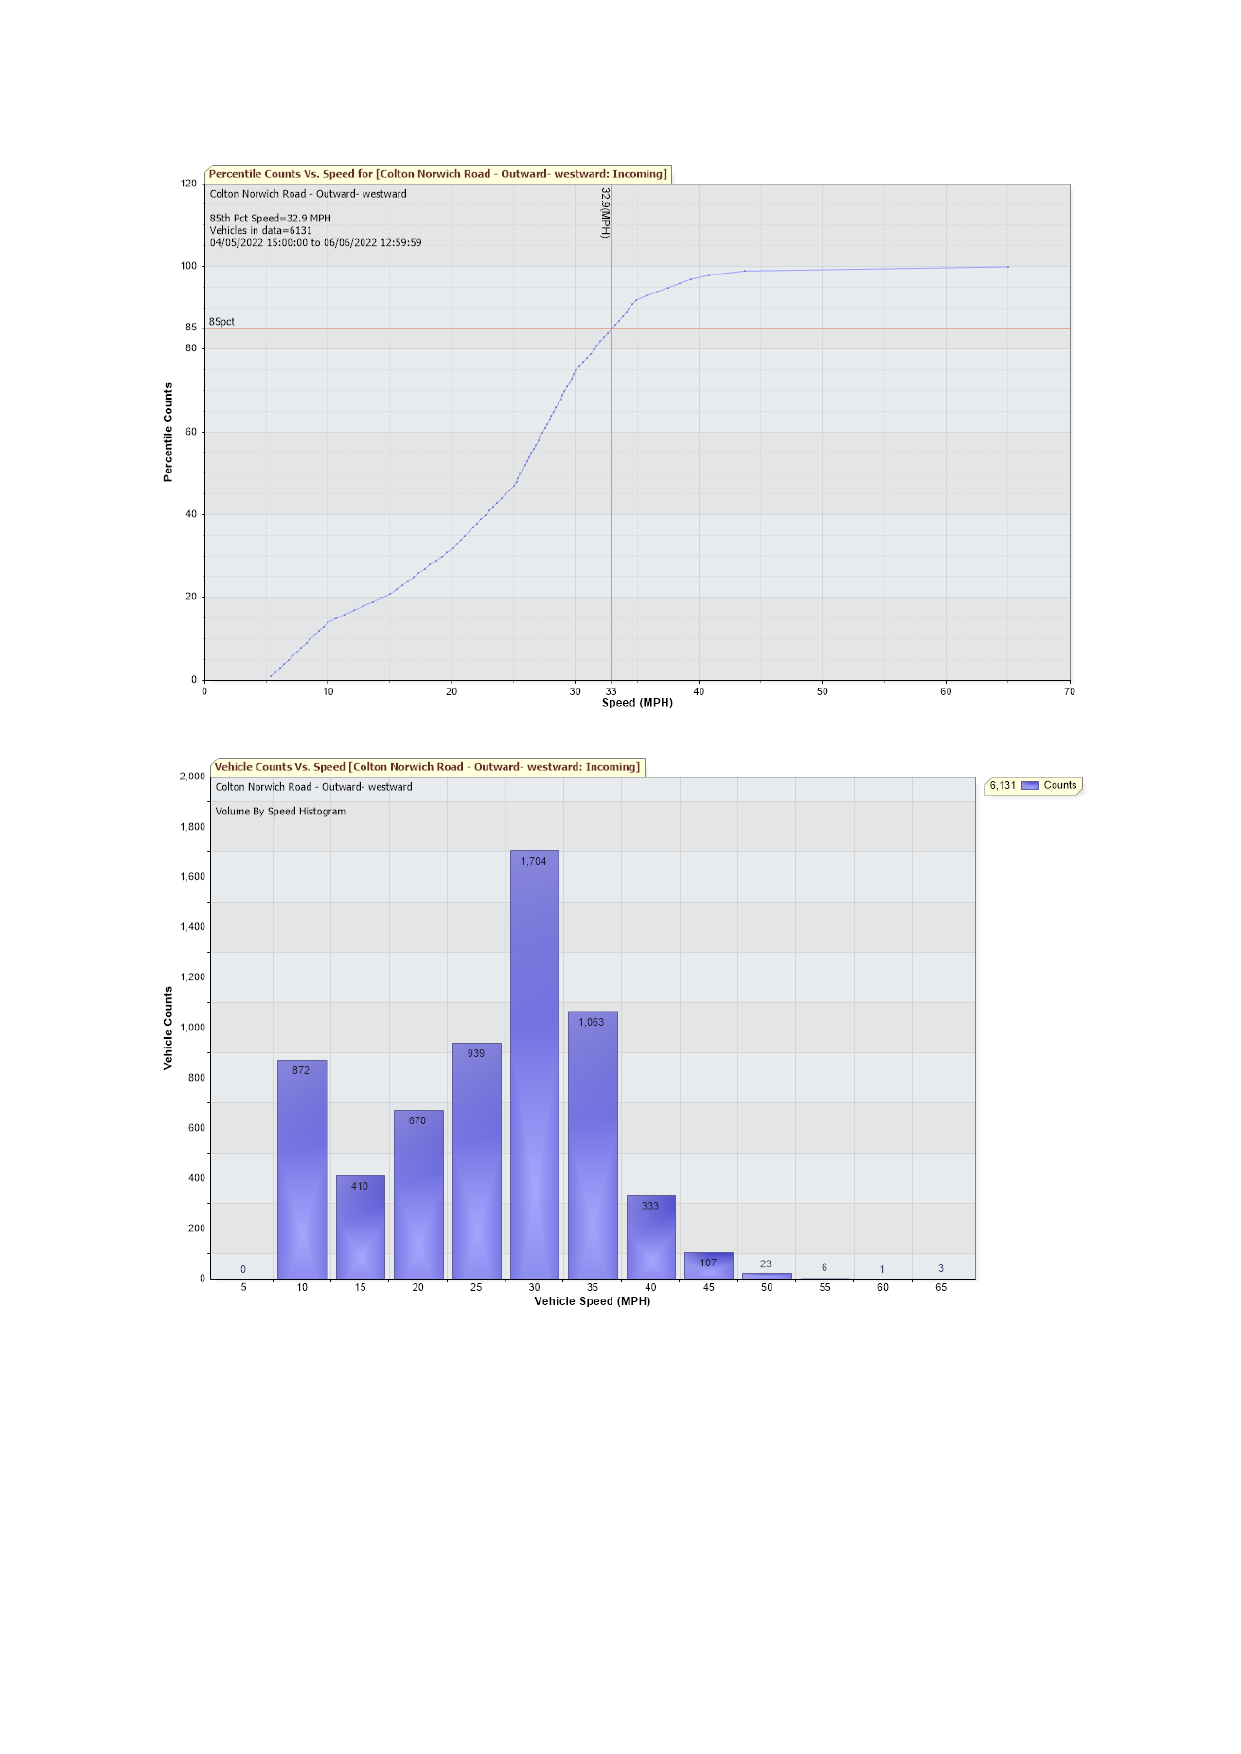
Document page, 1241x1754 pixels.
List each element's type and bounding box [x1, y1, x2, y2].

picture [150, 742, 1091, 1317]
picture [150, 150, 1091, 724]
